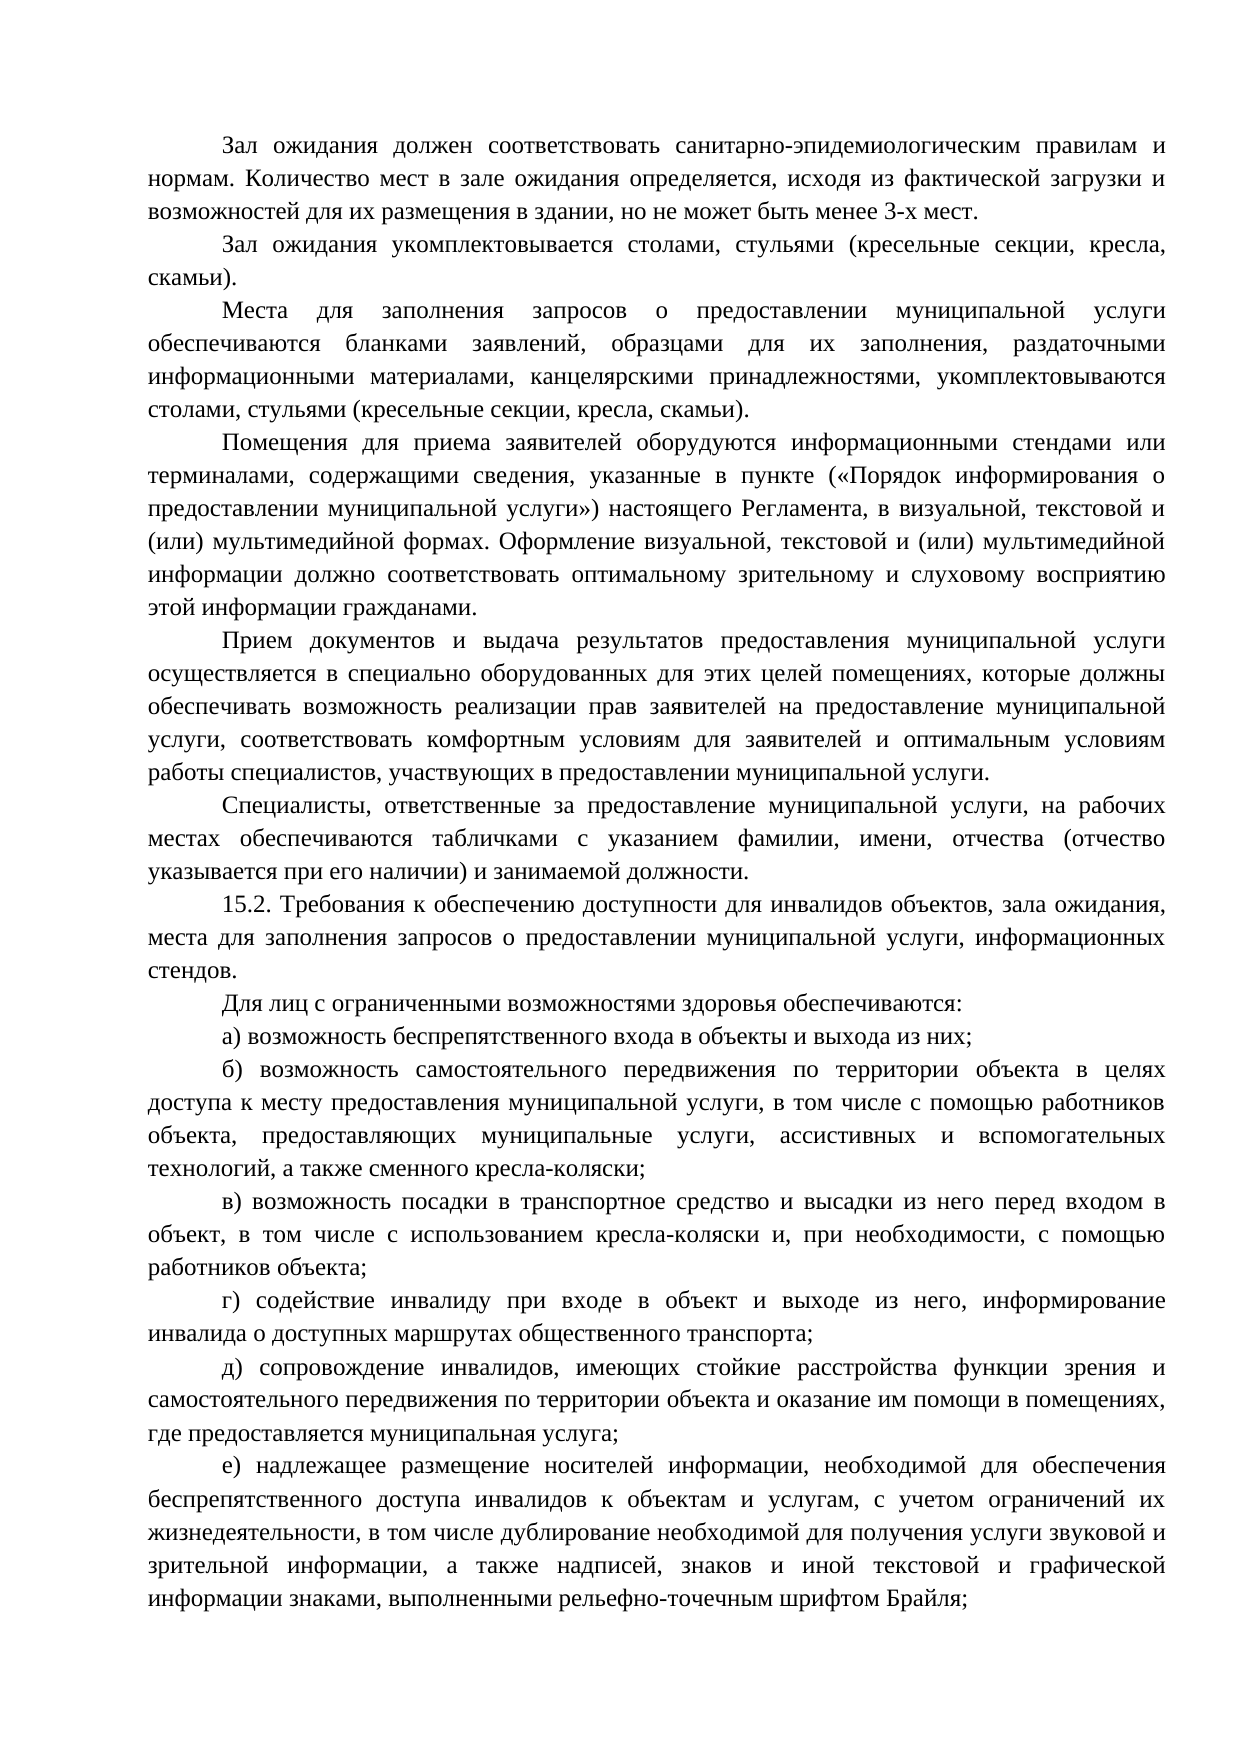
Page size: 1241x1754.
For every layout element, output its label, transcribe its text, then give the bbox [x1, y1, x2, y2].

text д) сопровождение инвалидов, имеющих стойкие расстройства функции зрения и самостоятельного передвижения по территории объекта и оказание им помощи в помещениях, где предоставляется муниципальная услуга; [148, 1352, 1167, 1446]
text Помещения для приема заявителей оборудуются информационными стендами или терминалами, содержащими сведения, указанные в пункте («Порядок информирования о предоставлении муниципальной услуги») настоящего Регламента, в визуальной, текстовой и (или) мультимедийной формах. Оформление визуальной, текстовой и (или) мультимедийной информации должно соответствовать оптимальному зрительному и слуховому восприятию этой информации гражданами. [148, 427, 1167, 621]
text е) надлежащее размещение носителей информации, необходимой для обеспечения беспрепятственного доступа инвалидов к объектам и услугам, с учетом ограничений их жизнедеятельности, в том числе дублирование необходимой для получения услуги звуковой и зрительной информации, а также надписей, знаков и иной текстовой и графической информации знаками, выполненными рельефно-точечным шрифтом Брайля; [148, 1451, 1167, 1611]
text Прием документов и выдача результатов предоставления муниципальной услуги осуществляется в специально оборудованных для этих целей помещениях, которые должны обеспечивать возможность реализации прав заявителей на предоставление муниципальной услуги, соответствовать комфортным условиям для заявителей и оптимальным условиям работы специалистов, участвующих в предоставлении муниципальной услуги. [148, 625, 1167, 786]
text б) возможность самостоятельного передвижения по территории объекта в целях доступа к месту предоставления муниципальной услуги, в том числе с помощью работников объекта, предоставляющих муниципальные услуги, ассистивных и вспомогательных технологий, а также сменного кресла-коляски; [148, 1054, 1167, 1182]
text г) содействие инвалиду при входе в объект и выходе из него, информирование инвалида о доступных маршрутах общественного транспорта; [148, 1286, 1167, 1347]
text Зал ожидания укомплектовывается столами, стульями (кресельные секции, кресла, скамьи). [148, 229, 1167, 291]
text 15.2. Требования к обеспечению доступности для инвалидов объектов, зала ожидания, места для заполнения запросов о предоставлении муниципальной услуги, информационных стендов. [148, 889, 1167, 984]
text Зал ожидания должен соответствовать санитарно-эпидемиологическим правилам и нормам. Количество мест в зале ожидания определяется, исходя из фактической загрузки и возможностей для их размещения в здании, но не может быть менее 3-х мест. [148, 130, 1167, 224]
text в) возможность посадки в транспортное средство и высадки из него перед входом в объект, в том числе с использованием кресла-коляски и, при необходимости, с помощью работников объекта; [148, 1186, 1167, 1281]
text а) возможность беспрепятственного входа в объекты и выхода из них; [148, 1021, 1167, 1050]
text Места для заполнения запросов о предоставлении муниципальной услуги обеспечиваются бланками заявлений, образцами для их заполнения, раздаточными информационными материалами, канцелярскими принадлежностями, укомплектовываются столами, стульями (кресельные секции, кресла, скамьи). [148, 295, 1167, 423]
text Для лиц с ограниченными возможностями здоровья обеспечиваются: [148, 988, 1167, 1017]
text Специалисты, ответственные за предоставление муниципальной услуги, на рабочих местах обеспечиваются табличками с указанием фамилии, имени, отчества (отчество указывается при его наличии) и занимаемой должности. [148, 790, 1167, 885]
